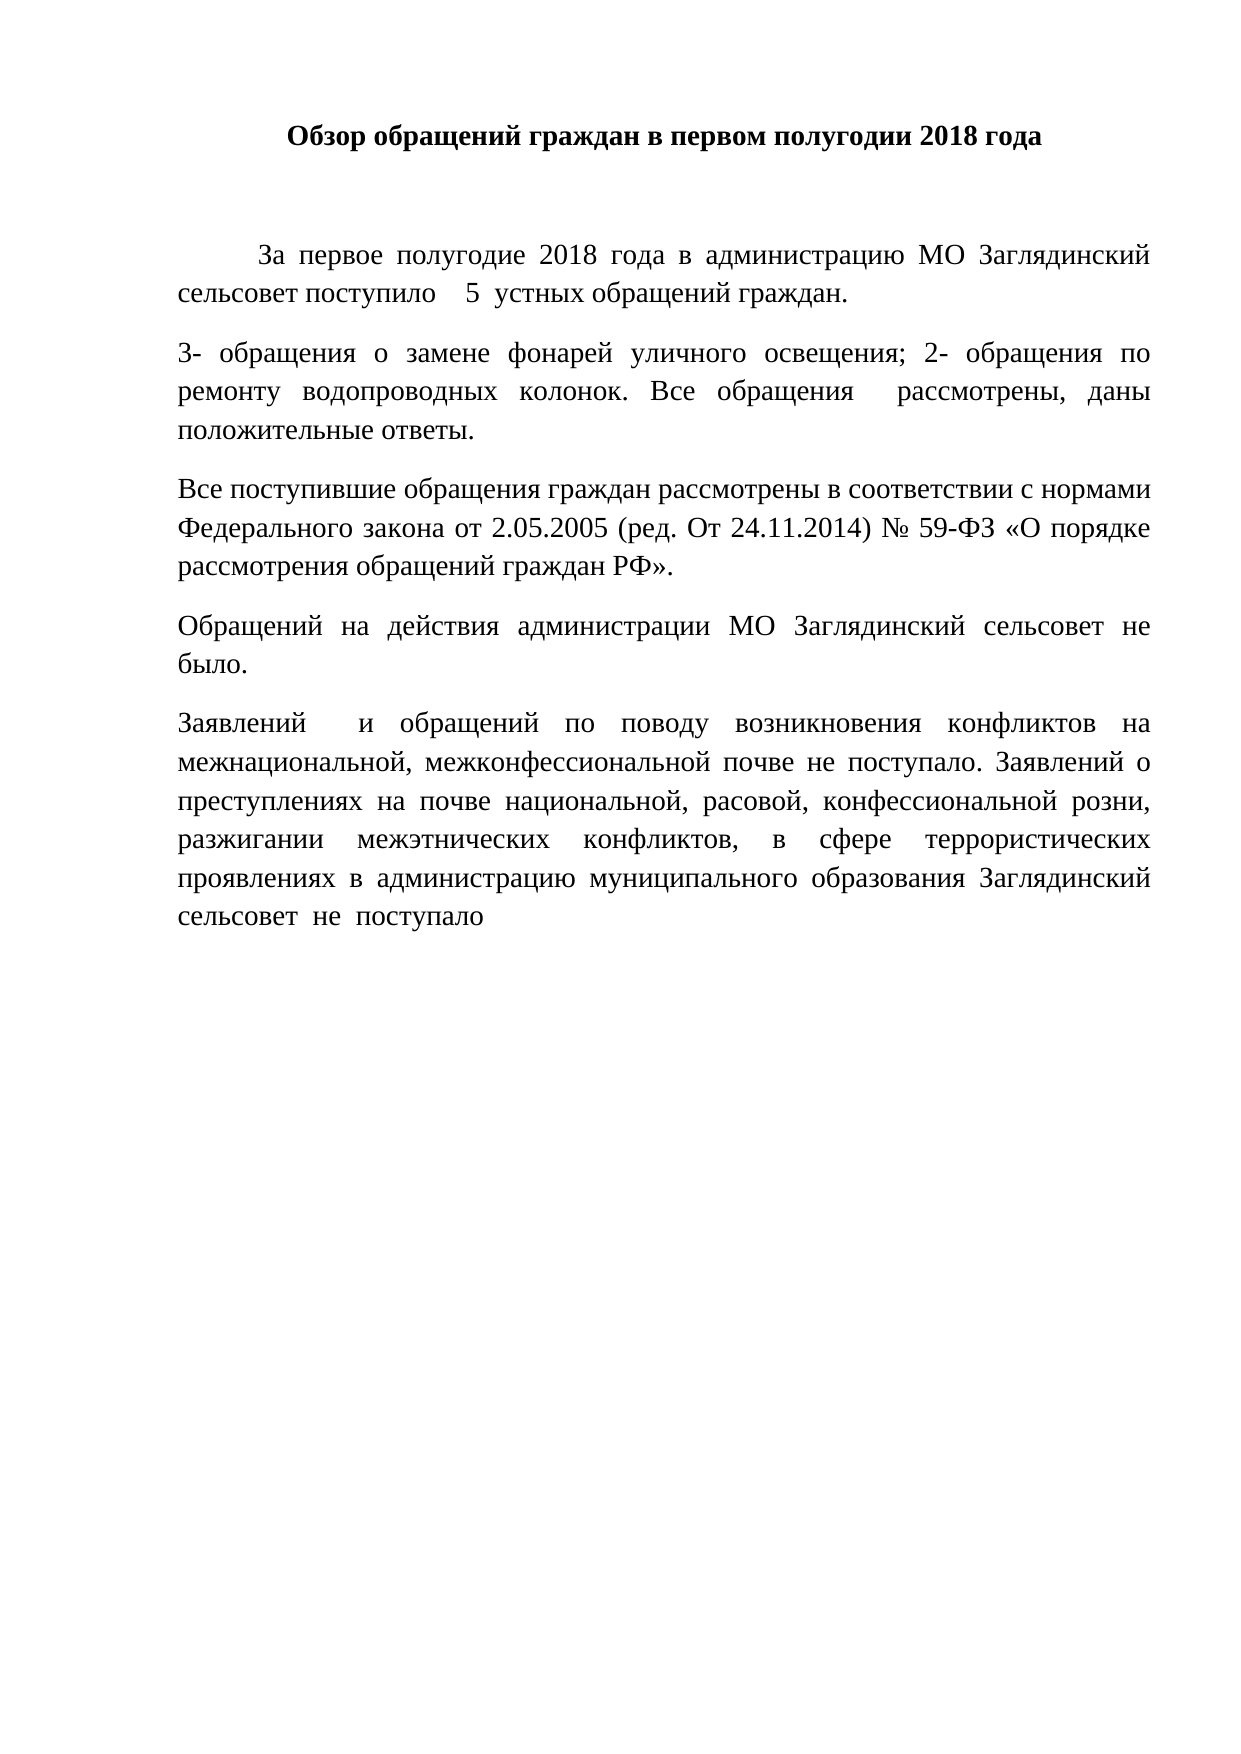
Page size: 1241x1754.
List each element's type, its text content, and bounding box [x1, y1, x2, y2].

text За первое полугодие 2018 года в администрацию МО Заглядинский сельсовет поступило 5 устных обращений граждан. [177, 237, 1152, 309]
text Заявлений и обращений по поводу возникновения конфликтов на межнациональной, межконфессиональной почве не поступало. Заявлений о преступлениях на почве национальной, расовой, конфессиональной розни, разжигании межэтнических конфликтов, в сфере террористических проявлениях в администрацию муниципального образования Заглядинский сельсовет не поступало [177, 706, 1152, 932]
text 3- обращения о замене фонарей уличного освещения; 2- обращения по ремонту водопроводных колонок. Все обращения рассмотрены, даны положительные ответы. [177, 335, 1152, 445]
text Обращений на действия администрации МО Заглядинский сельсовет не было. [177, 608, 1152, 680]
text Все поступившие обращения граждан рассмотрены в соответствии с нормами Федерального закона от 2.05.2005 (ред. От 24.11.2014) № 59-ФЗ «О порядке рассмотрения обращений граждан РФ». [177, 471, 1152, 582]
text Обзор обращений граждан в первом полугодии 2018 года [177, 118, 1152, 152]
